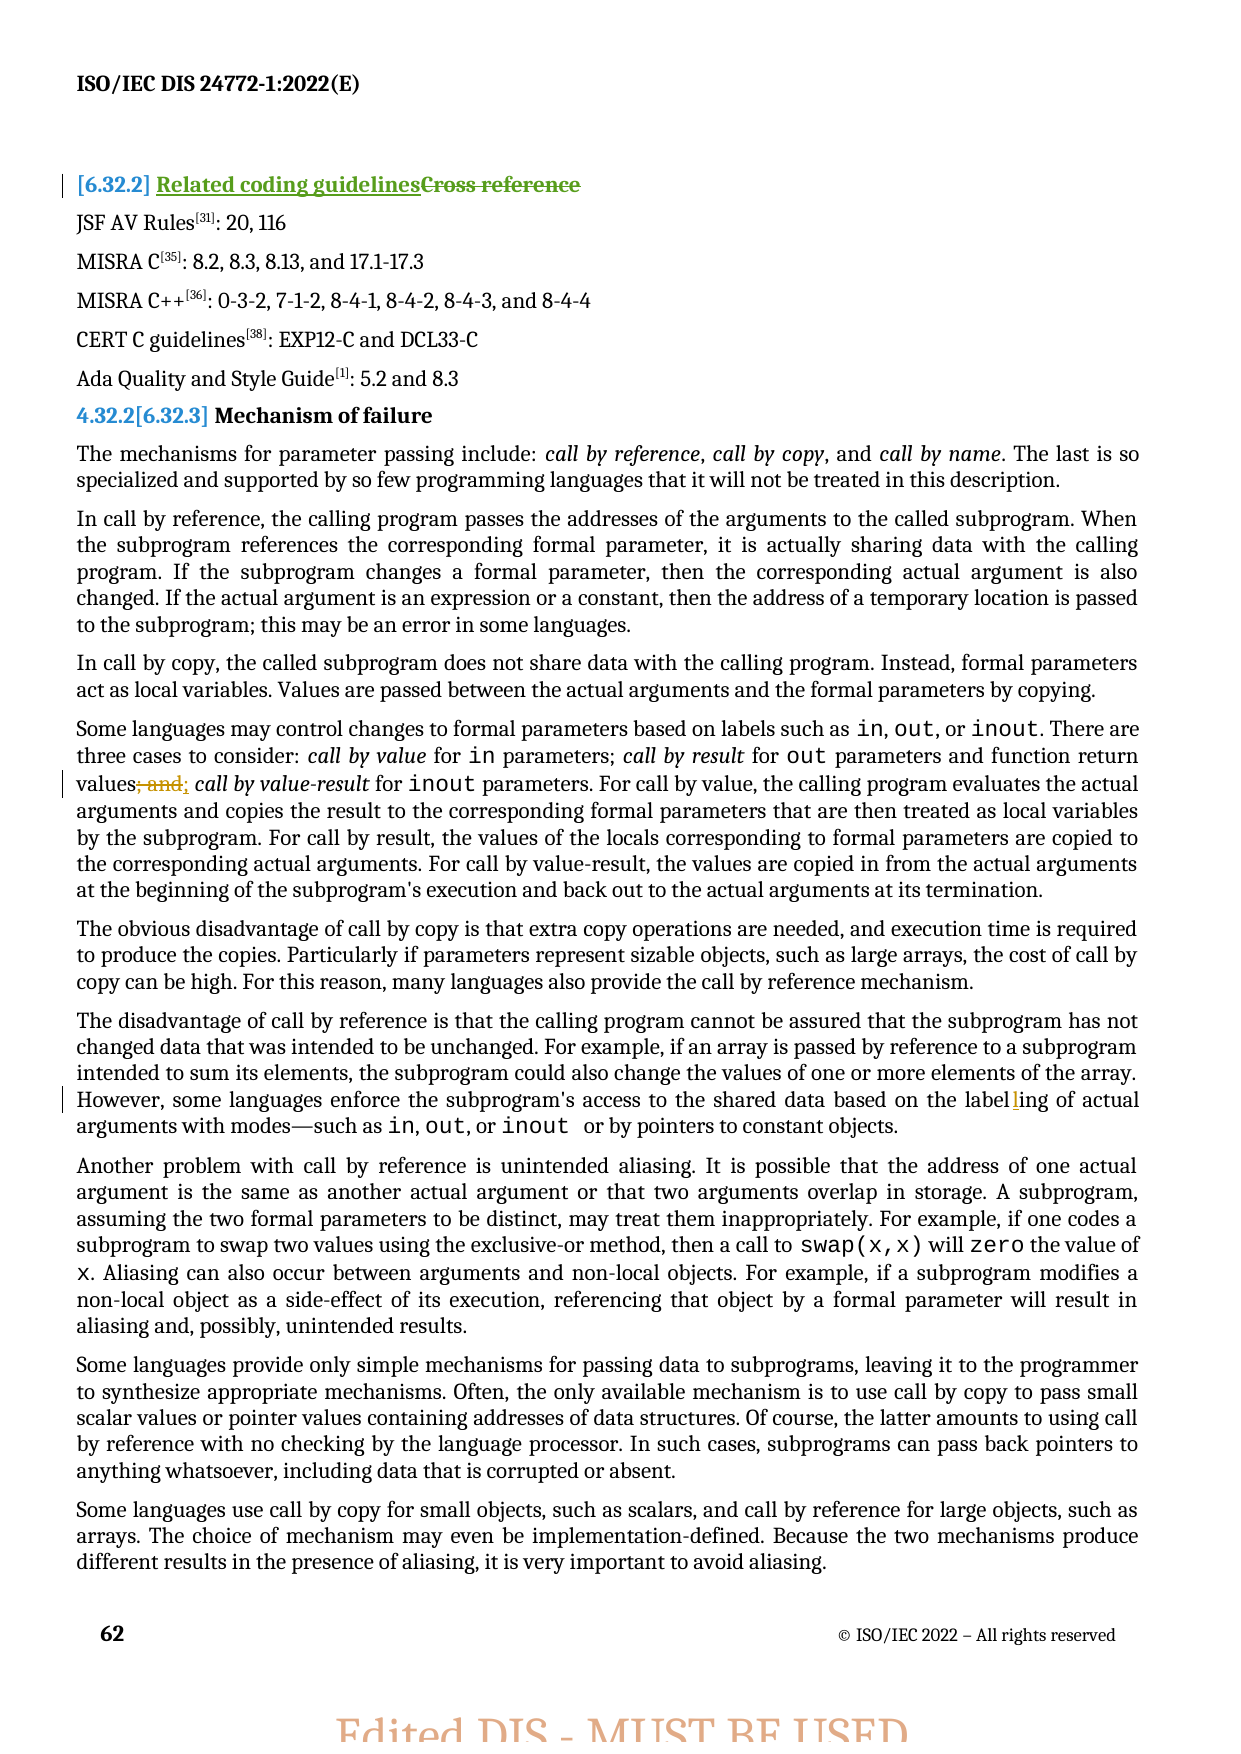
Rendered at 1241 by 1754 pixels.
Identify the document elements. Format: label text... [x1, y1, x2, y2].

text The disadvantage of call by reference is that the calling program cannot be assured that the subprogram has not changed data that was intended to be unchanged. For example, if an array is passed by reference to a subprogram intended to sum its elements, the subprogram could also change the values of one or more elements of the array. However, some languages enforce the subprogram's access to the shared data based on the labeling of actual arguments with modes—such as in, out, or inout or by pointers to constant objects. [76, 1007, 1140, 1140]
text Some languages provide only simple mechanisms for passing data to subprograms, leaving it to the programmer to synthesize appropriate mechanisms. Often, the only available mechanism is to use call by copy to pass small scalar values or pointer values containing addresses of data structures. Of course, the latter amounts to using call by reference with no checking by the language processor. In such cases, subprograms can pass back pointers to anything whatsoever, including data that is corrupted or absent. [76, 1352, 1140, 1484]
text MISRA C[35]: 8.2, 8.3, 8.13, and 17.1-17.3 [76, 249, 1140, 275]
text In call by copy, the called subprogram does not share data with the calling program. Instead, formal parameters act as local variables. Values are passed between the actual arguments and the formal parameters by copying. [76, 650, 1140, 703]
subtitle Mechanism of failure [76, 404, 1140, 428]
text Some languages use call by copy for small objects, such as scalars, and call by reference for large objects, such as arrays. The choice of mechanism may even be implementation-defined. Because the two mechanisms produce different results in the presence of aliasing, it is very important to avoid aliasing. [76, 1496, 1140, 1575]
text JSF AV Rules[31]: 20, 116 [76, 210, 1140, 236]
text MISRA C++[36]: 0-3-2, 7-1-2, 8-4-1, 8-4-2, 8-4-3, and 8-4-4 [76, 288, 1140, 314]
text Ada Quality and Style Guide[1]: 5.2 and 8.3 [76, 365, 1140, 392]
text The mechanisms for parameter passing include: call by reference, call by copy, and call by name. The last is so specialized and supported by so few programming languages that it will not be treated in this description. [76, 441, 1140, 493]
text Some languages may control changes to formal parameters based on labels such as in, out, or inout. There are three cases to consider: call by value for in parameters; call by result for out parameters and function return values call by value-result for inout parameters. For call by value, the calling program evaluates the actual arguments and copies the result to the corresponding formal parameters that are then treated as local variables by the subprogram. For call by result, the values of the locals corresponding to formal parameters are copied to the corresponding actual arguments. For call by value-result, the values are copied in from the actual arguments at the beginning of the subprogram's execution and back out to the actual arguments at its termination. [76, 715, 1140, 903]
text CERT C guidelines[38]: EXP12-C and DCL33-C [76, 327, 1140, 353]
text The obvious disadvantage of call by copy is that extra copy operations are needed, and execution time is required to produce the copies. Particularly if parameters represent sizable objects, such as large arrays, the cost of call by copy can be high. For this reason, many languages also provide the call by reference mechanism. [76, 916, 1140, 995]
text Another problem with call by reference is unintended aliasing. It is possible that the address of one actual argument is the same as another actual argument or that two arguments overlap in storage. A subprogram, assuming the two formal parameters to be distinct, may treat them inappropriately. For example, if one codes a subprogram to swap two values using the exclusive-or method, then a call to swap(x,x) will zero the value of x. Aliasing can also occur between arguments and non-local objects. For example, if a subprogram modifies a non-local object as a side-effect of its execution, referencing that object by a formal parameter will result in aliasing and, possibly, unintended results. [76, 1153, 1140, 1339]
text In call by reference, the calling program passes the addresses of the arguments to the called subprogram. When the subprogram references the corresponding formal parameter, it is actually sharing data with the calling program. If the subprogram changes a formal parameter, then the corresponding actual argument is also changed. If the actual argument is an expression or a constant, then the address of a temporary location is passed to the subprogram; this may be an error in some languages. [76, 506, 1140, 638]
